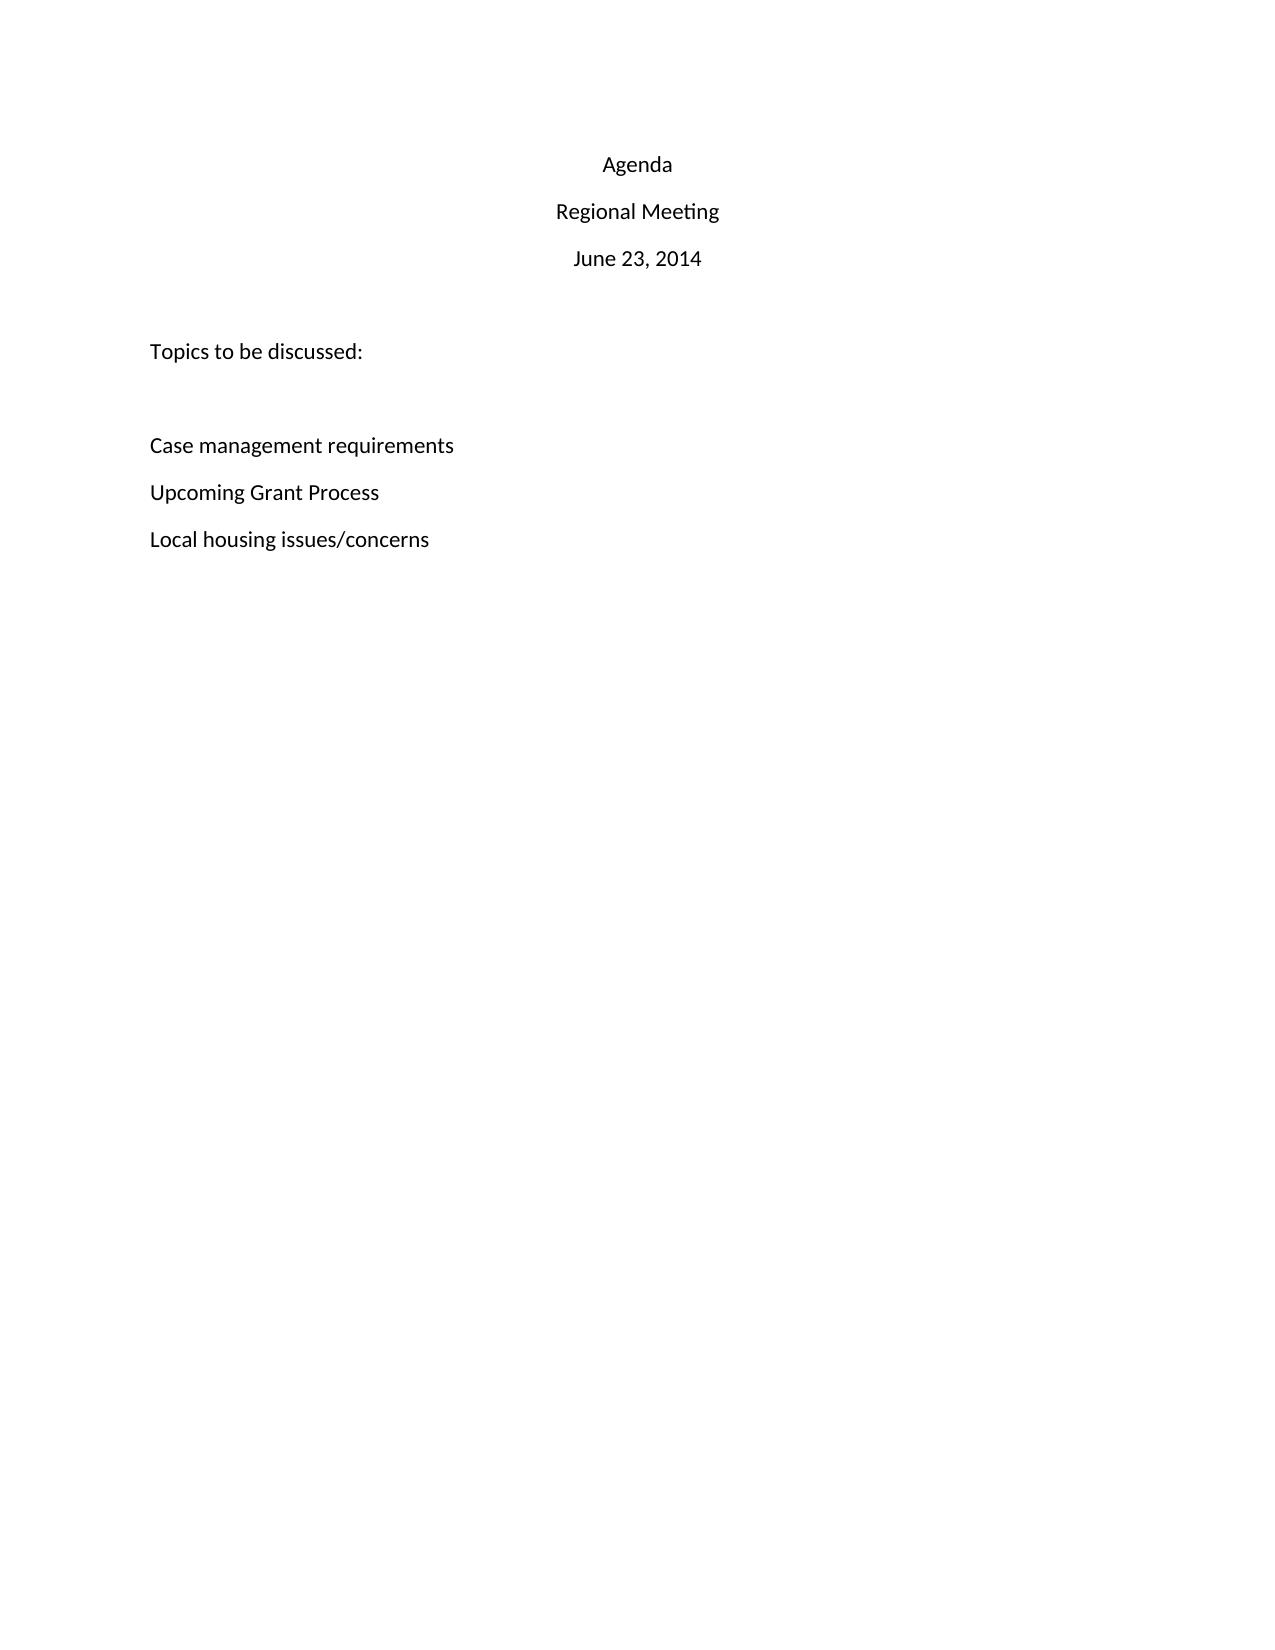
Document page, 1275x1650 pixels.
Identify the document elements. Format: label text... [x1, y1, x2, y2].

text Agenda [150, 150, 1125, 178]
text Topics to be discussed: [150, 337, 1125, 366]
text June 23, 2014 [150, 244, 1125, 272]
text Local housing issues/concerns [150, 525, 1125, 553]
text Case management requirements [150, 431, 1125, 459]
text Upcoming Grant Process [150, 478, 1125, 506]
text Regional Meeting [150, 197, 1125, 225]
